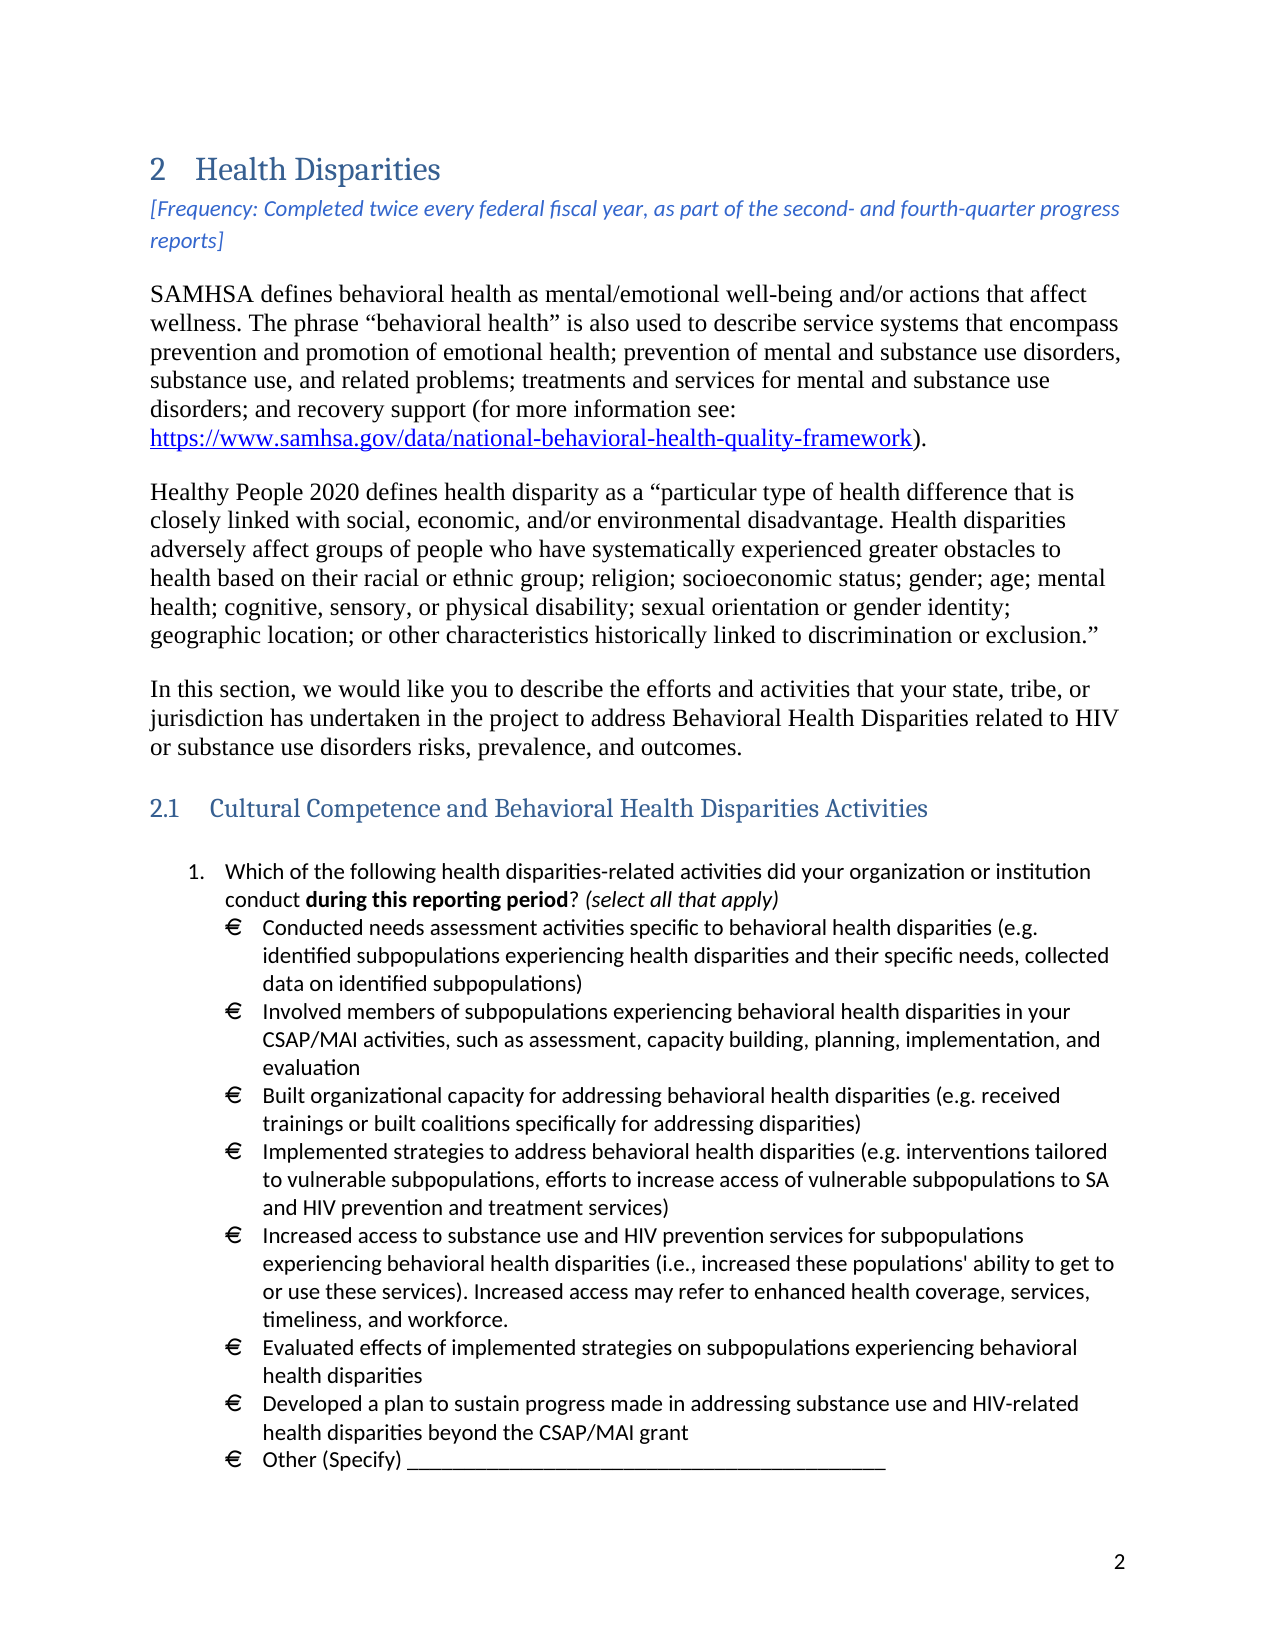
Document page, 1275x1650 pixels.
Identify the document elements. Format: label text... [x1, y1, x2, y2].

text [Frequency: Completed twice every federal fiscal year, as part of the second- and fourth-quarter progress reports] [150, 194, 1125, 254]
list Conducted needs assessment activities specific to behavioral health disparities (e.g. identified subpopulations experiencing health disparities and their specific needs, collected data on identified subpopulations) [225, 913, 1125, 997]
subtitle Health Disparities [150, 150, 1125, 188]
list Which of the following health disparities-related activities did your organization or institution conduct during this reporting period? (select all that apply) [187, 857, 1125, 913]
list Increased access to substance use and HIV prevention services for subpopulations experiencing behavioral health disparities (i.e., increased these populations' ability to get to or use these services). Increased access may refer to enhanced health coverage, services, timeliness, and workforce. [225, 1221, 1125, 1333]
subtitle Cultural Competence and Behavioral Health Disparities Activities [150, 793, 1125, 824]
text SAMHSA defines behavioral health as mental/emotional well-being and/or actions that affect wellness. The phrase “behavioral health” is also used to describe service systems that encompass prevention and promotion of emotional health; prevention of mental and substance use disorders, substance use, and related problems; treatments and services for mental and substance use disorders; and recovery support (for more information see: https://www.samhsa.gov/data/national-behavioral-health-quality-framework). [150, 279, 1125, 452]
list Built organizational capacity for addressing behavioral health disparities (e.g. received trainings or built coalitions specifically for addressing disparities) [225, 1081, 1125, 1137]
list Implemented strategies to address behavioral health disparities (e.g. interventions tailored to vulnerable subpopulations, efforts to increase access of vulnerable subpopulations to SA and HIV prevention and treatment services) [225, 1137, 1125, 1221]
list Evaluated effects of implemented strategies on subpopulations experiencing behavioral health disparities [225, 1333, 1125, 1389]
list Developed a plan to sustain progress made in addressing substance use and HIV-related health disparities beyond the CSAP/MAI grant [225, 1389, 1125, 1446]
list Other (Specify) __________________________________________ [225, 1446, 1125, 1474]
text In this section, we would like you to describe the efforts and activities that your state, tribe, or jurisdiction has undertaken in the project to address Behavioral Health Disparities related to HIV or substance use disorders risks, prevalence, and outcomes. [150, 674, 1125, 761]
list Involved members of subpopulations experiencing behavioral health disparities in your CSAP/MAI activities, such as assessment, capacity building, planning, implementation, and evaluation [225, 997, 1125, 1081]
text Healthy People 2020 defines health disparity as a “particular type of health difference that is closely linked with social, economic, and/or environmental disadvantage. Health disparities adversely affect groups of people who have systematically experienced greater obstacles to health based on their racial or ethnic group; religion; socioeconomic status; gender; age; mental health; cognitive, sensory, or physical disability; sexual orientation or gender identity; geographic location; or other characteristics historically linked to discrimination or exclusion.” [150, 477, 1125, 649]
